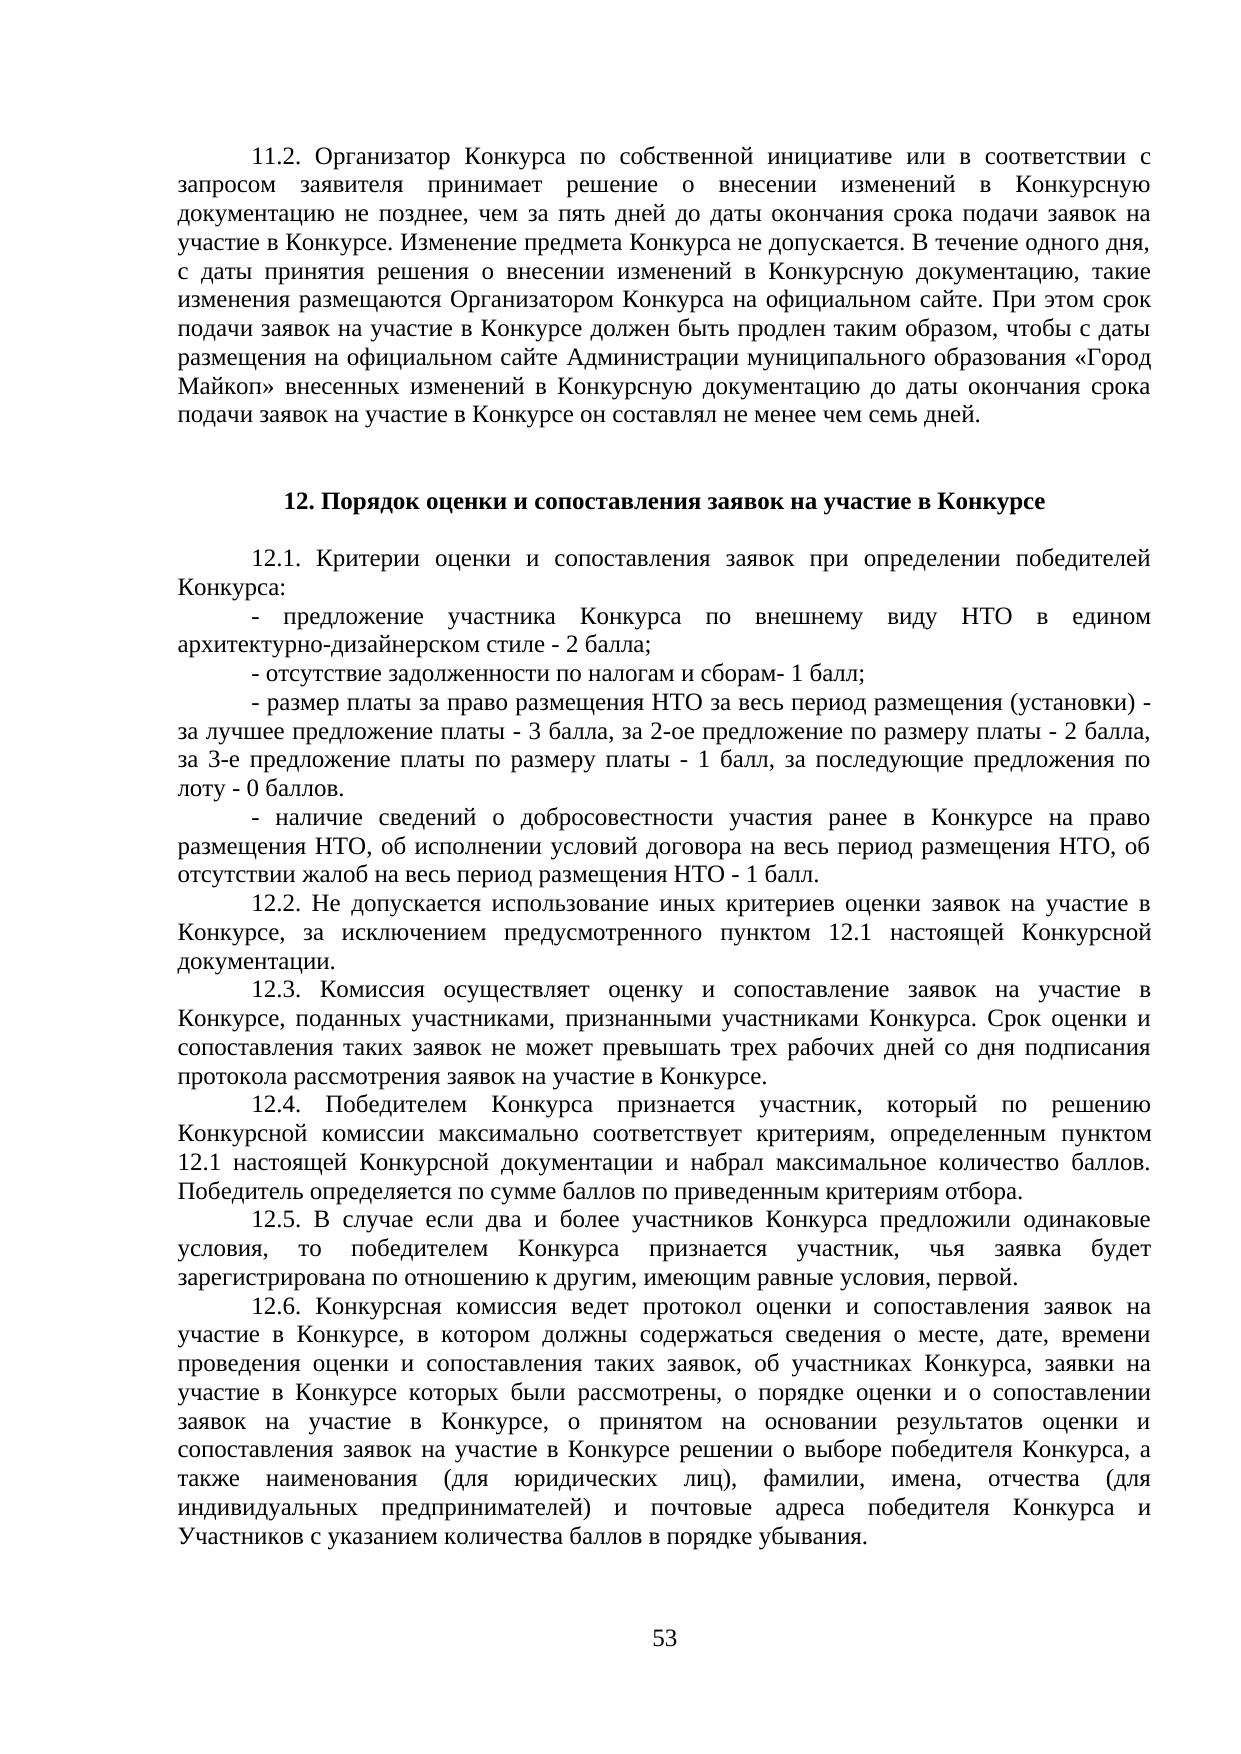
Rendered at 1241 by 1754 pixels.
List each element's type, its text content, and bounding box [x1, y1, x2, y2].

text - наличие сведений о добросовестности участия ранее в Конкурсе на право размещения НТО, об исполнении условий договора на весь период размещения НТО, об отсутствии жалоб на весь период размещения НТО - 1 балл. [177, 802, 1152, 888]
text 12.6. Конкурсная комиссия ведет протокол оценки и сопоставления заявок на участие в Конкурсе, в котором должны содержаться сведения о месте, дате, времени проведения оценки и сопоставления таких заявок, об участниках Конкурса, заявки на участие в Конкурсе которых были рассмотрены, о порядке оценки и о сопоставлении заявок на участие в Конкурсе, о принятом на основании результатов оценки и сопоставления заявок на участие в Конкурсе решении о выборе победителя Конкурса, а также наименования (для юридических лиц), фамилии, имена, отчества (для индивидуальных предпринимателей) и почтовые адреса победителя Конкурса и Участников с указанием количества баллов в порядке убывания. [177, 1291, 1152, 1549]
text 12.3. Комиссия осуществляет оценку и сопоставление заявок на участие в Конкурсе, поданных участниками, признанными участниками Конкурса. Срок оценки и сопоставления таких заявок не может превышать трех рабочих дней со дня подписания протокола рассмотрения заявок на участие в Конкурсе. [177, 974, 1152, 1089]
text - отсутствие задолженности по налогам и сборам- 1 балл; [177, 658, 1152, 687]
text 12.5. В случае если два и более участников Конкурса предложили одинаковые условия, то победителем Конкурса признается участник, чья заявка будет зарегистрирована по отношению к другим, имеющим равные условия, первой. [177, 1204, 1152, 1291]
text 12.2. Не допускается использование иных критериев оценки заявок на участие в Конкурсе, за исключением предусмотренного пунктом 12.1 настоящей Конкурсной документации. [177, 888, 1152, 974]
text 11.2. Организатор Конкурса по собственной инициативе или в соответствии с запросом заявителя принимает решение о внесении изменений в Конкурсную документацию не позднее, чем за пять дней до даты окончания срока подачи заявок на участие в Конкурсе. Изменение предмета Конкурса не допускается. В течение одного дня, с даты принятия решения о внесении изменений в Конкурсную документацию, такие изменения размещаются Организатором Конкурса на официальном сайте. При этом срок подачи заявок на участие в Конкурсе должен быть продлен таким образом, чтобы с даты размещения на официальном сайте Администрации муниципального образования «Город Майкоп» внесенных изменений в Конкурсную документацию до даты окончания срока подачи заявок на участие в Конкурсе он составлял не менее чем семь дней. [177, 141, 1152, 428]
text 12. Порядок оценки и сопоставления заявок на участие в Конкурсе [177, 486, 1152, 514]
text - размер платы за право размещения НТО за весь период размещения (установки) - за лучшее предложение платы - 3 балла, за 2-ое предложение по размеру платы - 2 балла, за 3-е предложение платы по размеру платы - 1 балл, за последующие предложения по лоту - 0 баллов. [177, 687, 1152, 802]
text 12.4. Победителем Конкурса признается участник, который по решению Конкурсной комиссии максимально соответствует критериям, определенным пунктом 12.1 настоящей Конкурсной документации и набрал максимальное количество баллов. Победитель определяется по сумме баллов по приведенным критериям отбора. [177, 1089, 1152, 1204]
text - предложение участника Конкурса по внешнему виду НТО в едином архитектурно-дизайнерском стиле - 2 балла; [177, 601, 1152, 658]
text 12.1. Критерии оценки и сопоставления заявок при определении победителей Конкурса: [177, 543, 1152, 601]
